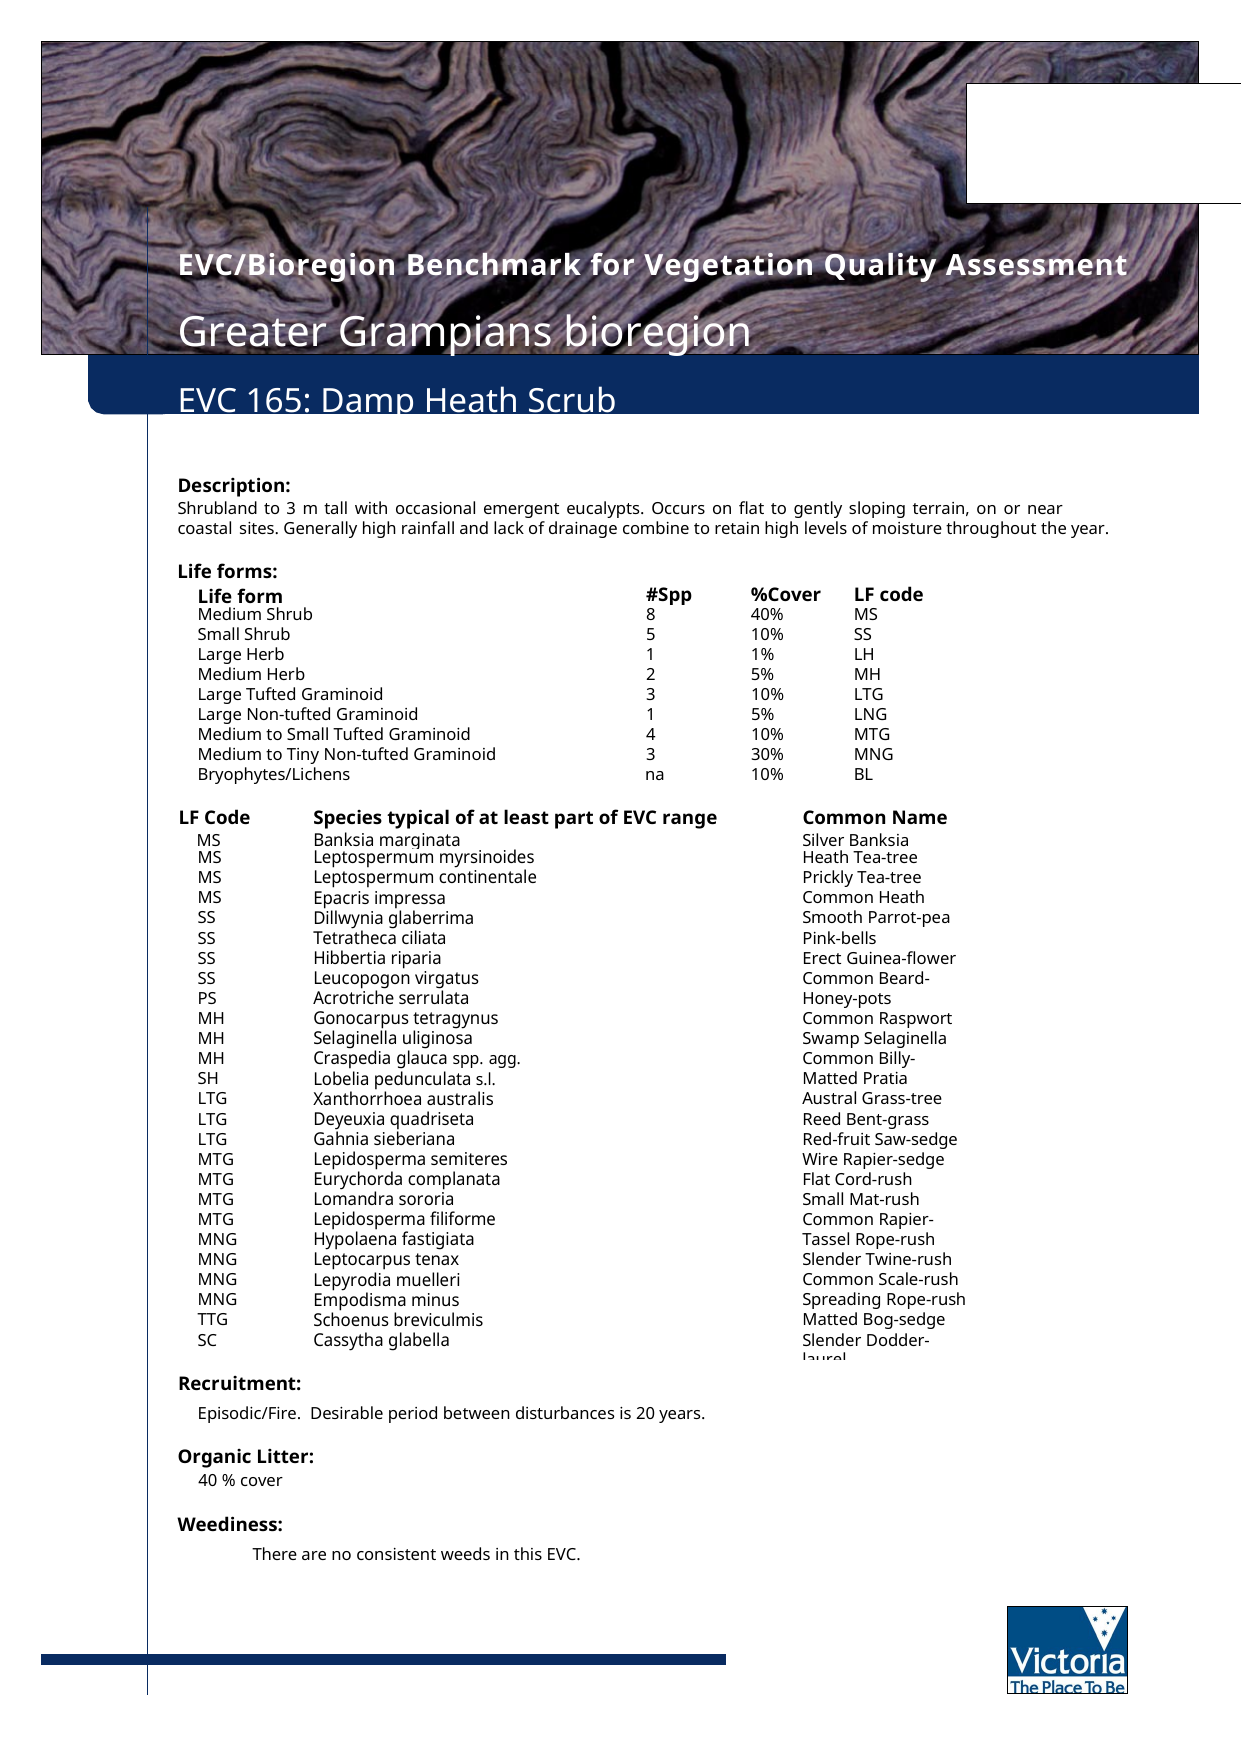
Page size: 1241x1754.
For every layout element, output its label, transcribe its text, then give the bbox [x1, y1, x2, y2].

text EVC 165: Damp Heath Scrub [177, 377, 1151, 422]
text 40 % cover [196, 1469, 285, 1492]
subtitle Organic Litter: [177, 1443, 1151, 1469]
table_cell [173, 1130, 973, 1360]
picture [967, 84, 1241, 203]
text EVC/Bioregion Benchmark for Vegetation Quality Assessment [177, 244, 1151, 283]
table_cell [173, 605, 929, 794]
subtitle Recruitment: [175, 1370, 304, 1395]
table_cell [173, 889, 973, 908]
picture [42, 42, 1241, 354]
picture [1008, 1607, 1127, 1693]
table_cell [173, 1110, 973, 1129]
subtitle Description: [177, 472, 1151, 498]
text There are no consistent weeds in this EVC. [252, 1545, 1151, 1565]
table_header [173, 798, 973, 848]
text Shrubland to 3 m tall with occasional emergent eucalypts. Occurs on flat to gently sloping terrain, on or near coastal sites. Generally high rainfall and lack of drainage combine to retain high levels of moisture throughout the year. [177, 499, 1123, 539]
subtitle Weediness: [177, 1512, 1151, 1537]
text Greater Grampians bioregion [177, 302, 1151, 359]
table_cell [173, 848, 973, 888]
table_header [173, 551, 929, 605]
text Episodic/Fire. Desirable period between disturbances is 20 years. [197, 1403, 1151, 1423]
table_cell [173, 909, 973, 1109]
